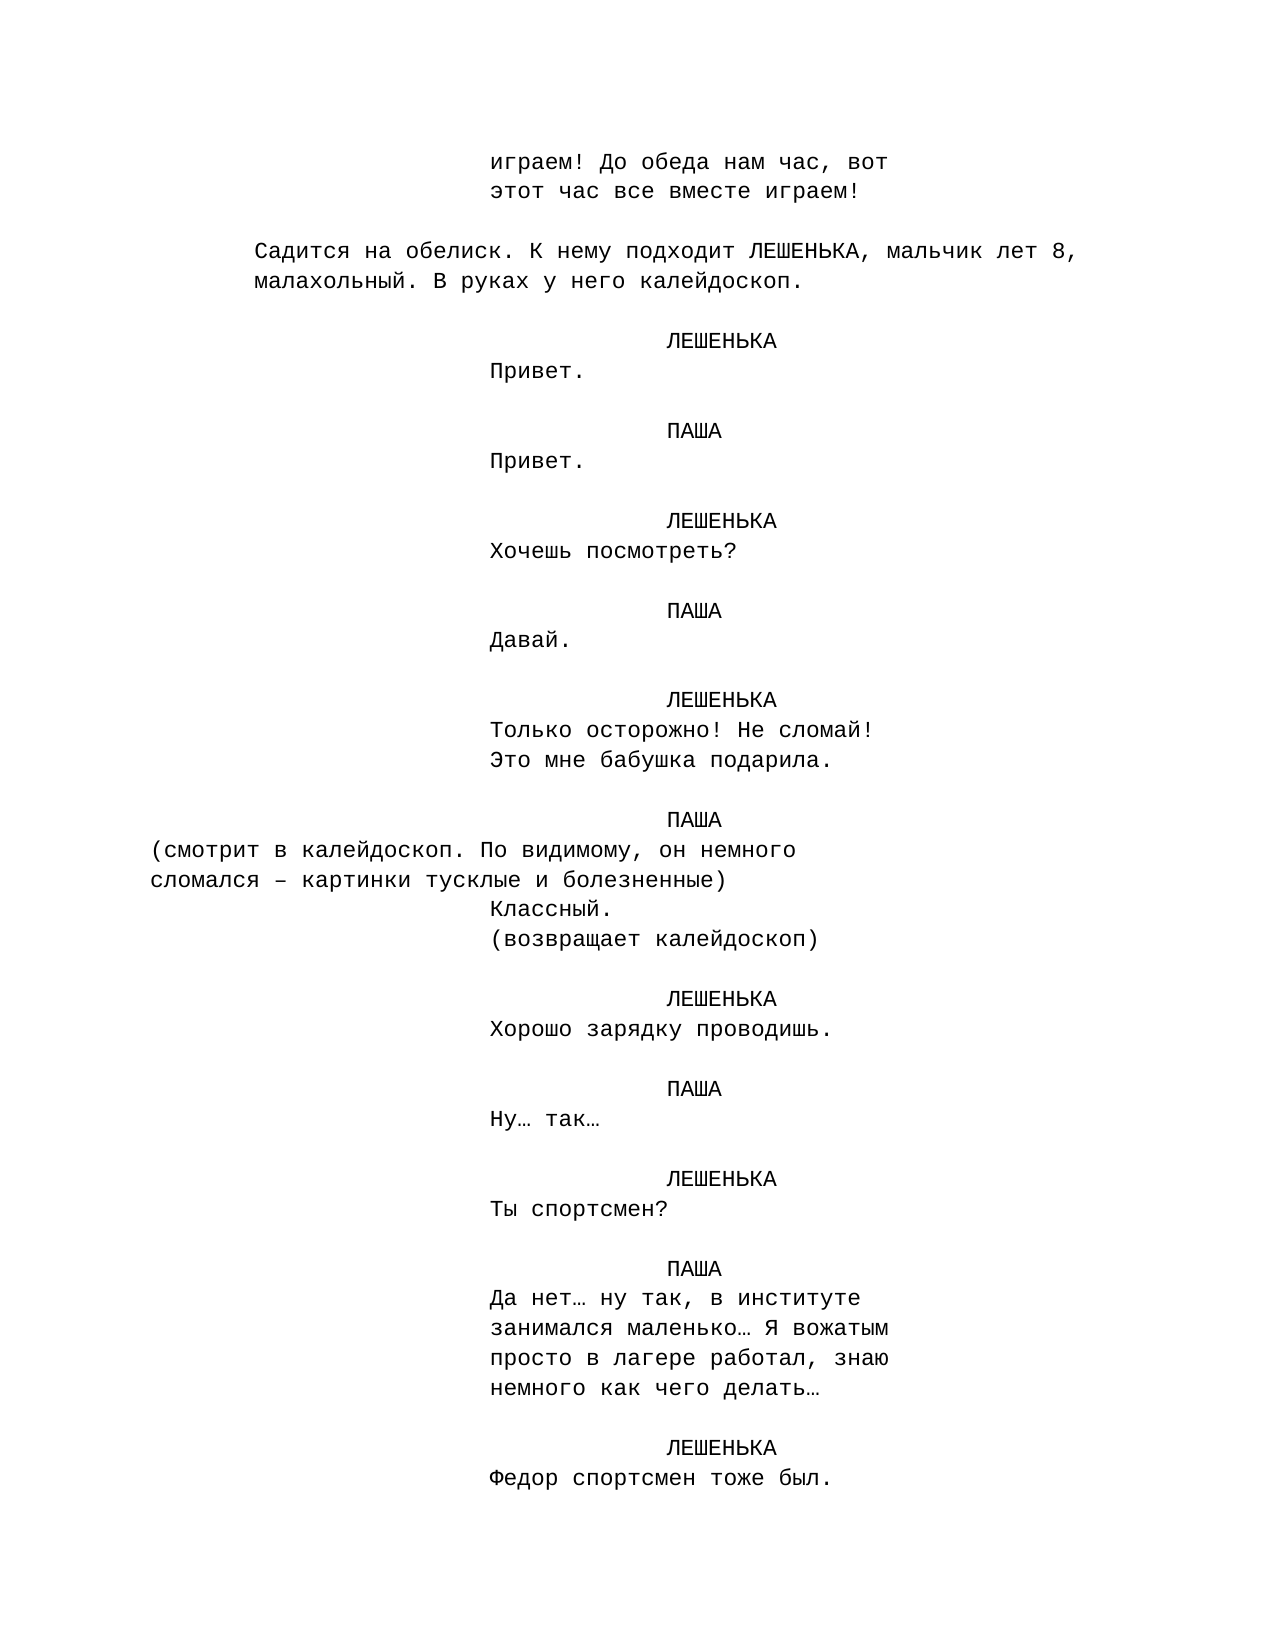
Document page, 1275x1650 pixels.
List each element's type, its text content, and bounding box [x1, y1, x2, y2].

text ПАША [667, 1077, 1121, 1103]
text Только осторожно! Не сломай! Это мне бабушка подарила. [489, 718, 904, 774]
text Давай. [489, 629, 904, 655]
text Ну… так… [489, 1107, 904, 1133]
text (возвращает калейдоскоп) [489, 927, 904, 953]
text ПАША [667, 599, 1121, 625]
text ПАША [667, 1257, 1121, 1283]
text Привет. [489, 359, 904, 385]
text Привет. [489, 449, 904, 475]
text Да нет… ну так, в институте занимался маленько… Я вожатым просто в лагере работал, знаю немного как чего делать… [489, 1287, 904, 1402]
text ЛЕШЕНЬКА [667, 1167, 1121, 1193]
text ПАША [667, 419, 1121, 445]
text ПАША [667, 808, 904, 834]
text ЛЕШЕНЬКА [667, 987, 1121, 1013]
text ЛЕШЕНЬКА [667, 689, 1121, 715]
text Ты спортсмен? [489, 1197, 904, 1223]
text ЛЕШЕНЬКА [667, 509, 1121, 535]
text Хорошо зарядку проводишь. [489, 1017, 904, 1043]
text ЛЕШЕНЬКА [667, 1436, 1121, 1462]
text Садится на обелиск. К нему подходит ЛЕШЕНЬКА, мальчик лет 8, малахольный. В руках у него калейдоскоп. [254, 240, 1121, 296]
text Классный. [489, 898, 904, 924]
text Федор спортсмен тоже был. [489, 1466, 904, 1492]
text (смотрит в калейдоскоп. По видимому, он немного сломался – картинки тусклые и болезненные) [150, 838, 904, 894]
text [489, 150, 904, 206]
text ЛЕШЕНЬКА [667, 329, 1121, 356]
text Хочешь посмотреть? [489, 539, 904, 565]
